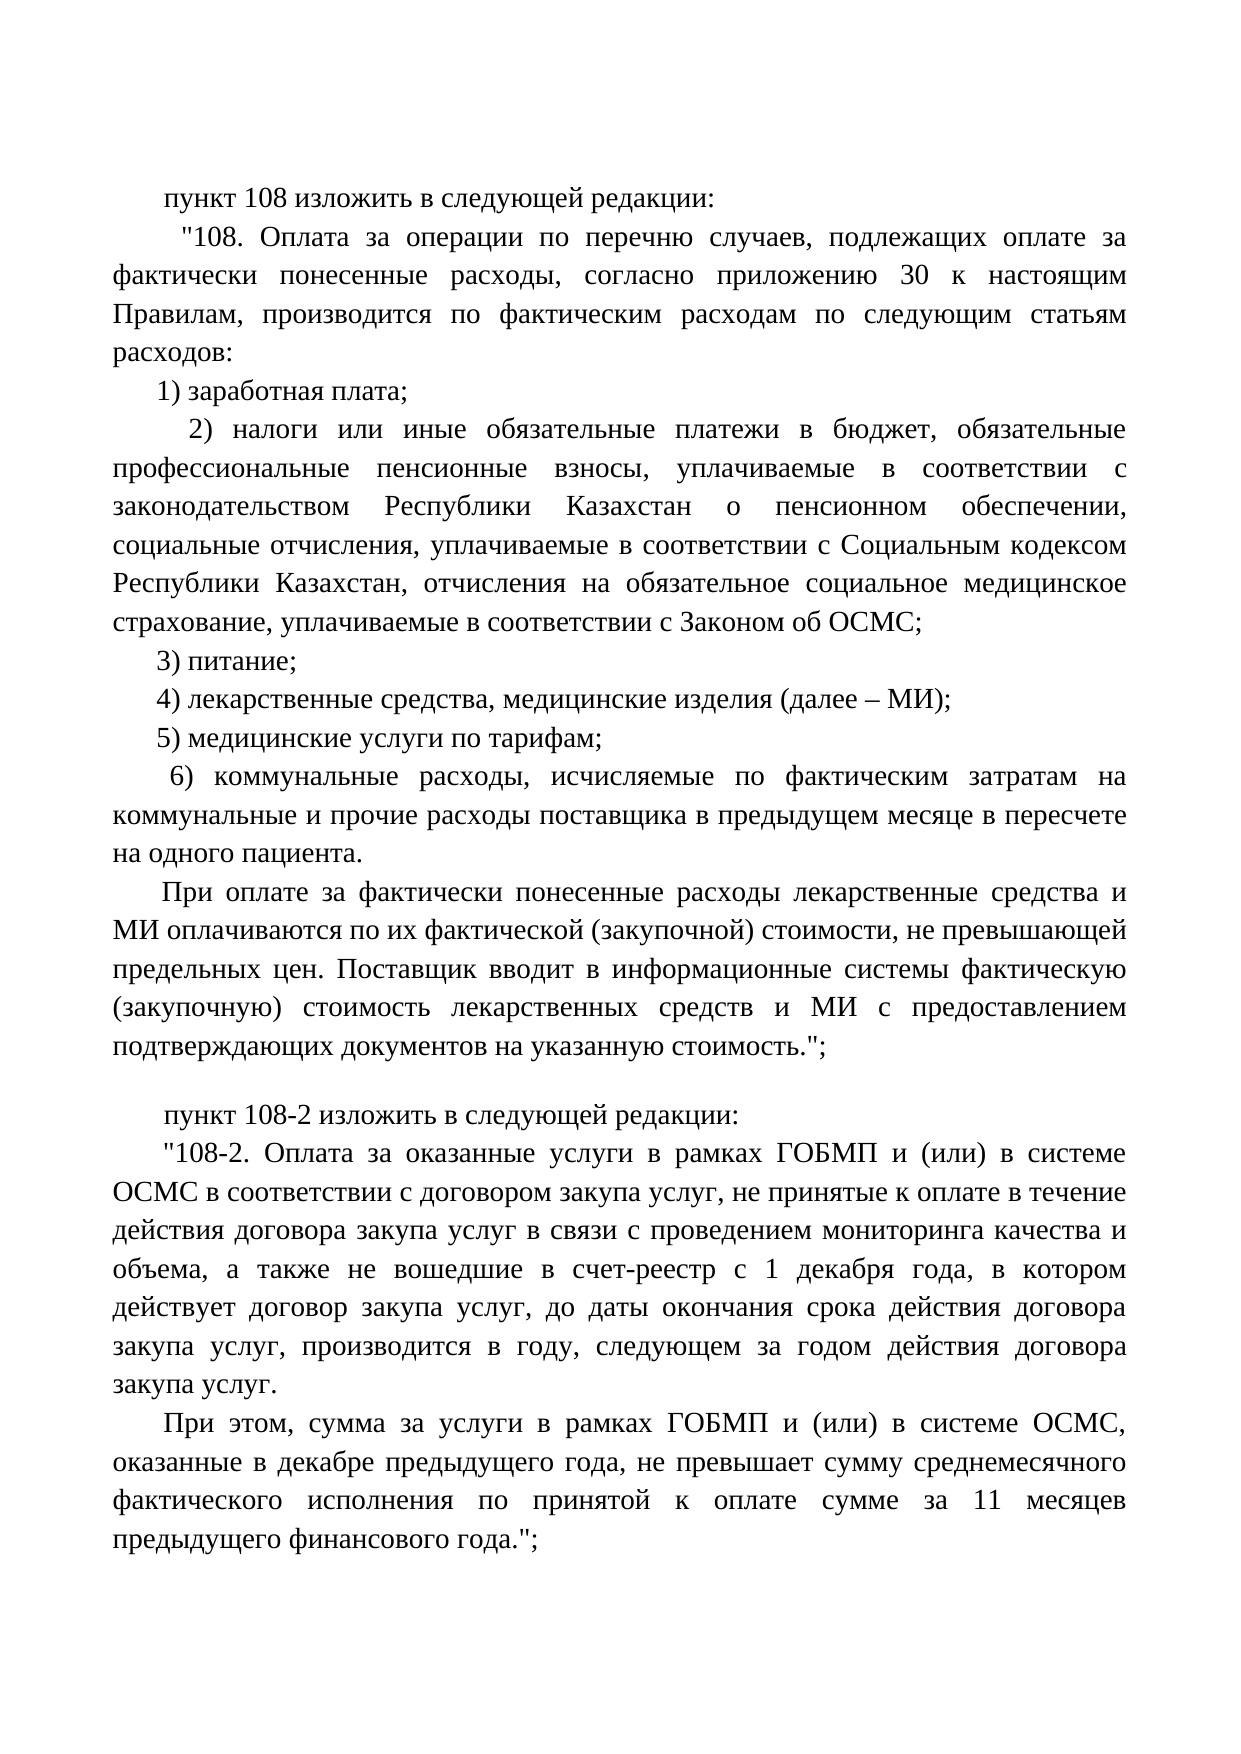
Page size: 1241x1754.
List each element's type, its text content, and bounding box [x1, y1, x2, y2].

text 6) коммунальные расходы, исчисляемые по фактическим затратам на коммунальные и прочие расходы поставщика в предыдущем месяце в пересчете на одного пациента. [112, 758, 1128, 869]
text "108-2. Оплата за оказанные услуги в рамках ГОБМП и (или) в системе ОСМС в соответствии с договором закупа услуг, не принятые к оплате в течение действия договора закупа услуг в связи с проведением мониторинга качества и объема, а также не вошедшие в счет-реестр с 1 декабря года, в котором действует договор закупа услуг, до даты окончания срока действия договора закупа услуг, производится в году, следующем за годом действия договора закупа услуг. [112, 1135, 1128, 1400]
text пункт 108-2 изложить в следующей редакции: [112, 1097, 1128, 1130]
text "108. Оплата за операции по перечню случаев, подлежащих оплате за фактически понесенные расходы, согласно приложению 30 к настоящим Правилам, производится по фактическим расходам по следующим статьям расходов: [112, 219, 1128, 368]
text пункт 108 изложить в следующей редакции: [112, 180, 1128, 214]
text 3) питание; [112, 643, 1128, 676]
text 5) медицинские услуги по тарифам; [112, 720, 1128, 753]
text 4) лекарственные средства, медицинские изделия (далее – МИ); [112, 681, 1128, 715]
text 1) заработная плата; [112, 373, 1128, 406]
text 2) налоги или иные обязательные платежи в бюджет, обязательные профессиональные пенсионные взносы, уплачиваемые в соответствии с законодательством Республики Казахстан о пенсионном обеспечении, социальные отчисления, уплачиваемые в соответствии с Социальным кодексом Республики Казахстан, отчисления на обязательное социальное медицинское страхование, уплачиваемые в соответствии с Законом об ОСМС; [112, 411, 1128, 638]
text При оплате за фактически понесенные расходы лекарственные средства и МИ оплачиваются по их фактической (закупочной) стоимости, не превышающей предельных цен. Поставщик вводит в информационные системы фактическую (закупочную) стоимость лекарственных средств и МИ с предоставлением подтверждающих документов на указанную стоимость."; [112, 874, 1128, 1062]
